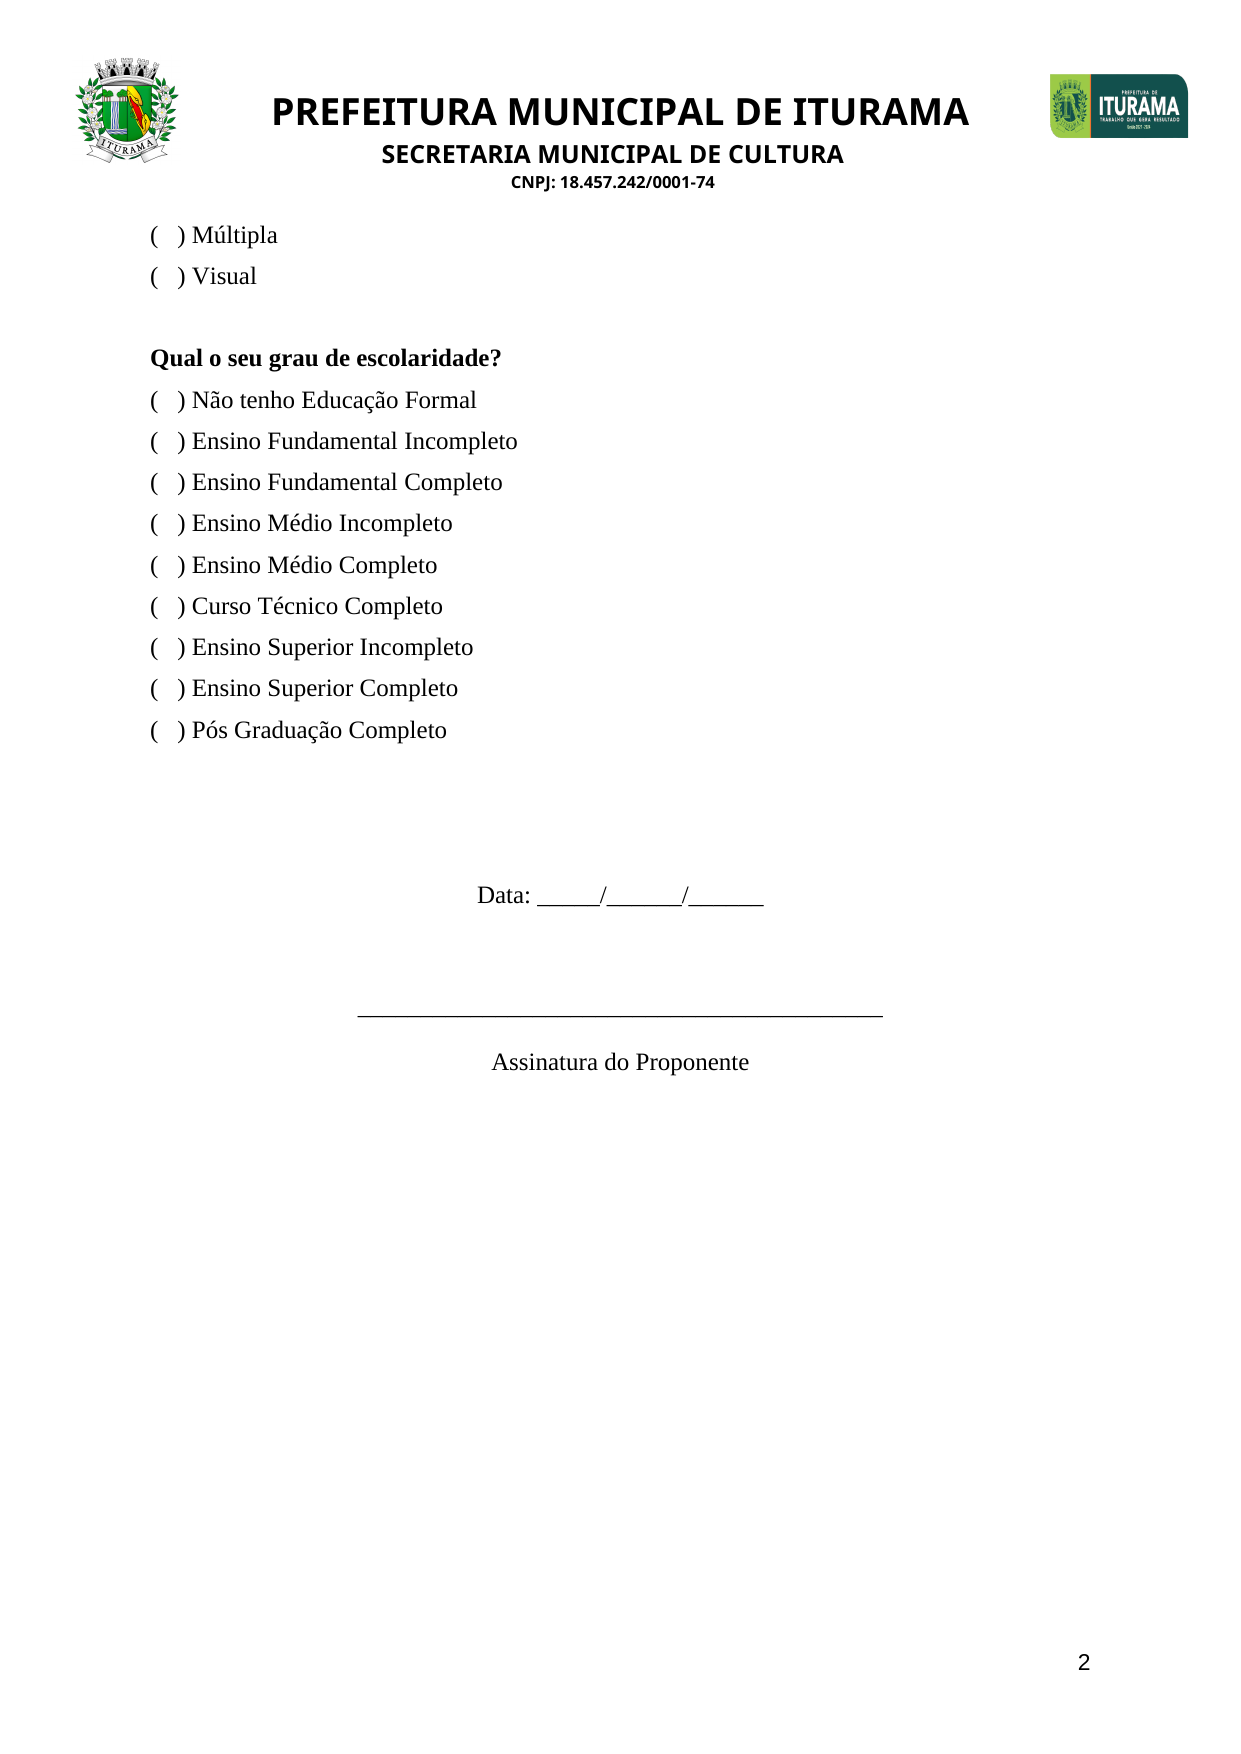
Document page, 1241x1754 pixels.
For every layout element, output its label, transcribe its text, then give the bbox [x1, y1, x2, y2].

text Qual o seu grau de escolaridade? [150, 343, 1078, 372]
text ( ) Ensino Superior Incompleto [150, 632, 1078, 661]
text ( ) Ensino Médio Completo [150, 550, 1078, 578]
text ( ) Ensino Superior Completo [150, 673, 1078, 702]
text ( ) Ensino Fundamental Completo [150, 467, 1078, 496]
text Assinatura do Proponente [150, 1047, 1090, 1075]
text ( ) Curso Técnico Completo [150, 591, 1078, 620]
text ( ) Pós Graduação Completo [150, 715, 1078, 743]
text ( ) Ensino Fundamental Incompleto [150, 426, 1078, 455]
text Data: _____/______/______ [150, 880, 1090, 908]
picture [71, 55, 181, 165]
text ( ) Múltipla [150, 220, 1078, 248]
text ( ) Visual [150, 261, 1078, 290]
text __________________________________________ [150, 991, 1090, 1020]
text ( ) Não tenho Educação Formal [150, 385, 1078, 413]
picture [1037, 44, 1200, 157]
text ( ) Ensino Médio Incompleto [150, 508, 1078, 537]
